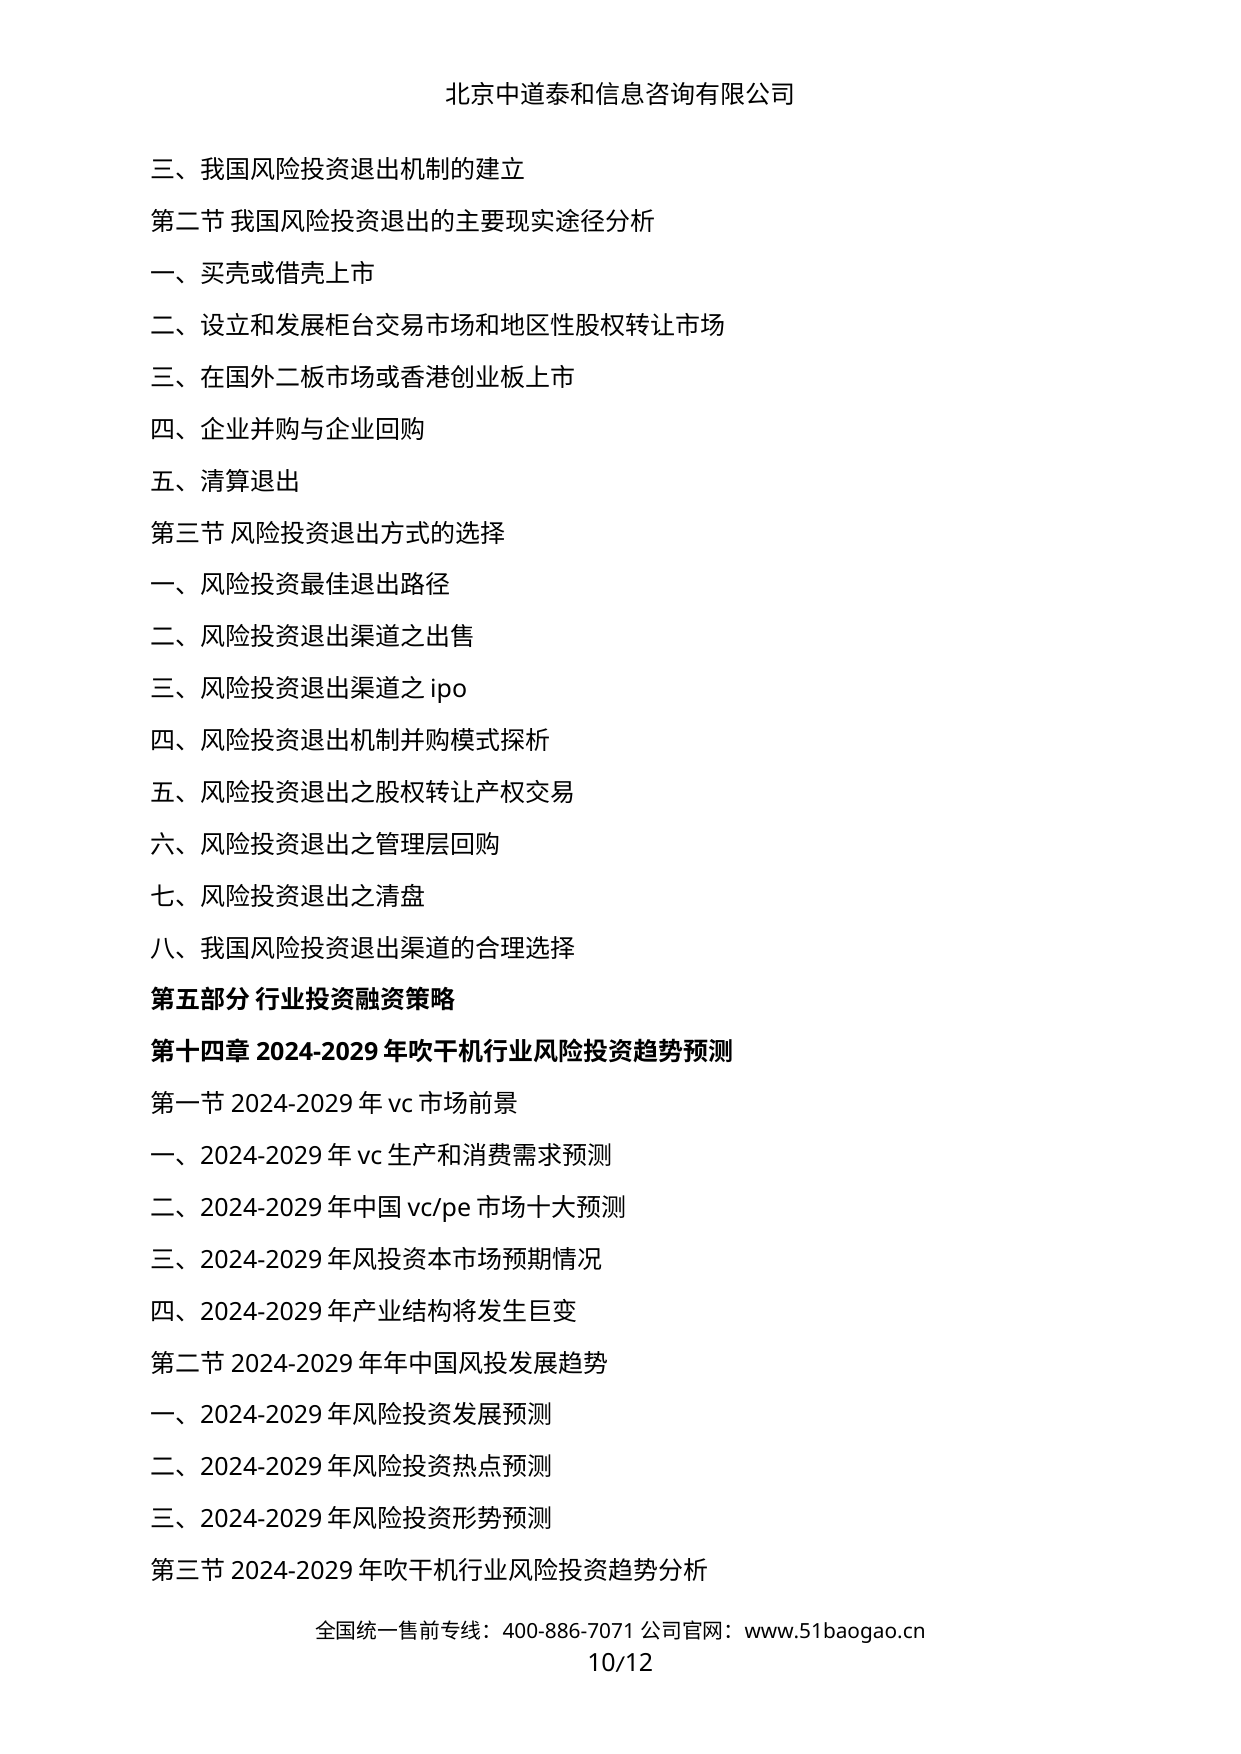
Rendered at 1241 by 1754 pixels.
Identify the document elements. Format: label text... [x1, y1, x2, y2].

text 第十四章 2024-2029年吹干机行业风险投资趋势预测 [150, 1032, 1090, 1068]
text 三、风险投资退出渠道之ipo [150, 669, 1090, 705]
text 六、风险投资退出之管理层回购 [150, 824, 1090, 861]
text 五、清算退出 [150, 461, 1090, 497]
text 二、风险投资退出渠道之出售 [150, 617, 1090, 653]
text 第一节 2024-2029年vc市场前景 [150, 1084, 1090, 1120]
text 三、我国风险投资退出机制的建立 [150, 150, 1090, 186]
text 一、风险投资最佳退出路径 [150, 565, 1090, 601]
text 第三节 风险投资退出方式的选择 [150, 513, 1090, 549]
text 第二节 我国风险投资退出的主要现实途径分析 [150, 202, 1090, 238]
text 二、设立和发展柜台交易市场和地区性股权转让市场 [150, 306, 1090, 342]
text 一、买壳或借壳上市 [150, 254, 1090, 290]
text 一、2024-2029年vc生产和消费需求预测 [150, 1136, 1090, 1172]
text 三、2024-2029年风险投资形势预测 [150, 1499, 1090, 1535]
text 第三节 2024-2029年吹干机行业风险投资趋势分析 [150, 1551, 1090, 1587]
text 四、企业并购与企业回购 [150, 409, 1090, 446]
text 四、2024-2029年产业结构将发生巨变 [150, 1291, 1090, 1327]
text 第二节 2024-2029年年中国风投发展趋势 [150, 1343, 1090, 1379]
text 三、在国外二板市场或香港创业板上市 [150, 357, 1090, 394]
text 四、风险投资退出机制并购模式探析 [150, 721, 1090, 757]
text 二、2024-2029年中国vc/pe市场十大预测 [150, 1187, 1090, 1224]
text 五、风险投资退出之股权转让产权交易 [150, 772, 1090, 809]
text 一、2024-2029年风险投资发展预测 [150, 1395, 1090, 1431]
text 第五部分 行业投资融资策略 [150, 980, 1090, 1016]
text 三、2024-2029年风投资本市场预期情况 [150, 1239, 1090, 1276]
text 七、风险投资退出之清盘 [150, 876, 1090, 912]
text 二、2024-2029年风险投资热点预测 [150, 1447, 1090, 1483]
text 八、我国风险投资退出渠道的合理选择 [150, 928, 1090, 964]
